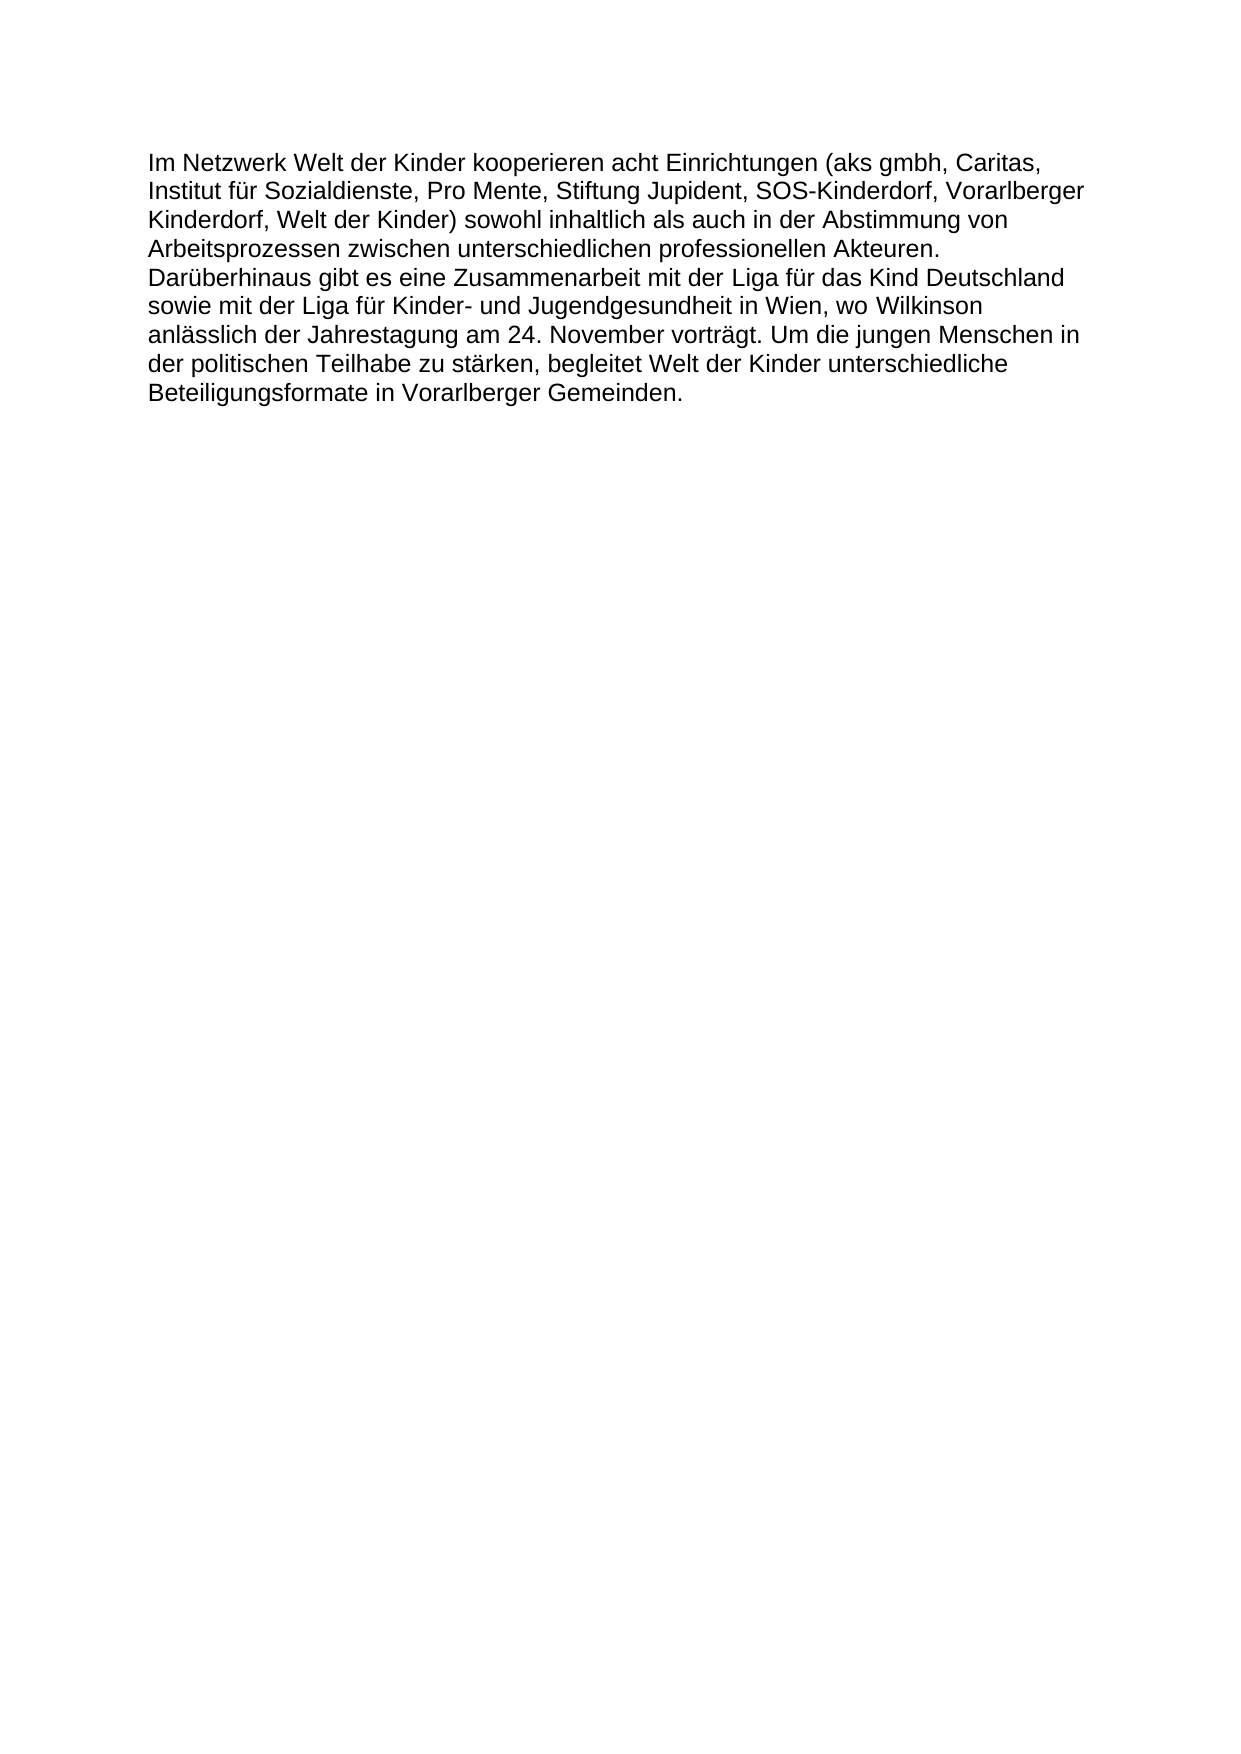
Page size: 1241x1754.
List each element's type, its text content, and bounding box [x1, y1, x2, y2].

text Im Netzwerk Welt der Kinder kooperieren acht Einrichtungen (aks gmbh, Caritas, Institut für Sozialdienste, Pro Mente, Stiftung Jupident, SOS-Kinderdorf, Vorarlberger Kinderdorf, Welt der Kinder) sowohl inhaltlich als auch in der Abstimmung von Arbeitsprozessen zwischen unterschiedlichen professionellen Akteuren. Darüberhinaus gibt es eine Zusammenarbeit mit der Liga für das Kind Deutschland sowie mit der Liga für Kinder- und Jugendgesundheit in Wien, wo Wilkinson anlässlich der Jahrestagung am 24. November vorträgt. Um die jungen Menschen in der politischen Teilhabe zu stärken, begleitet Welt der Kinder unterschiedliche Beteiligungsformate in Vorarlberger Gemeinden. [148, 148, 1093, 406]
